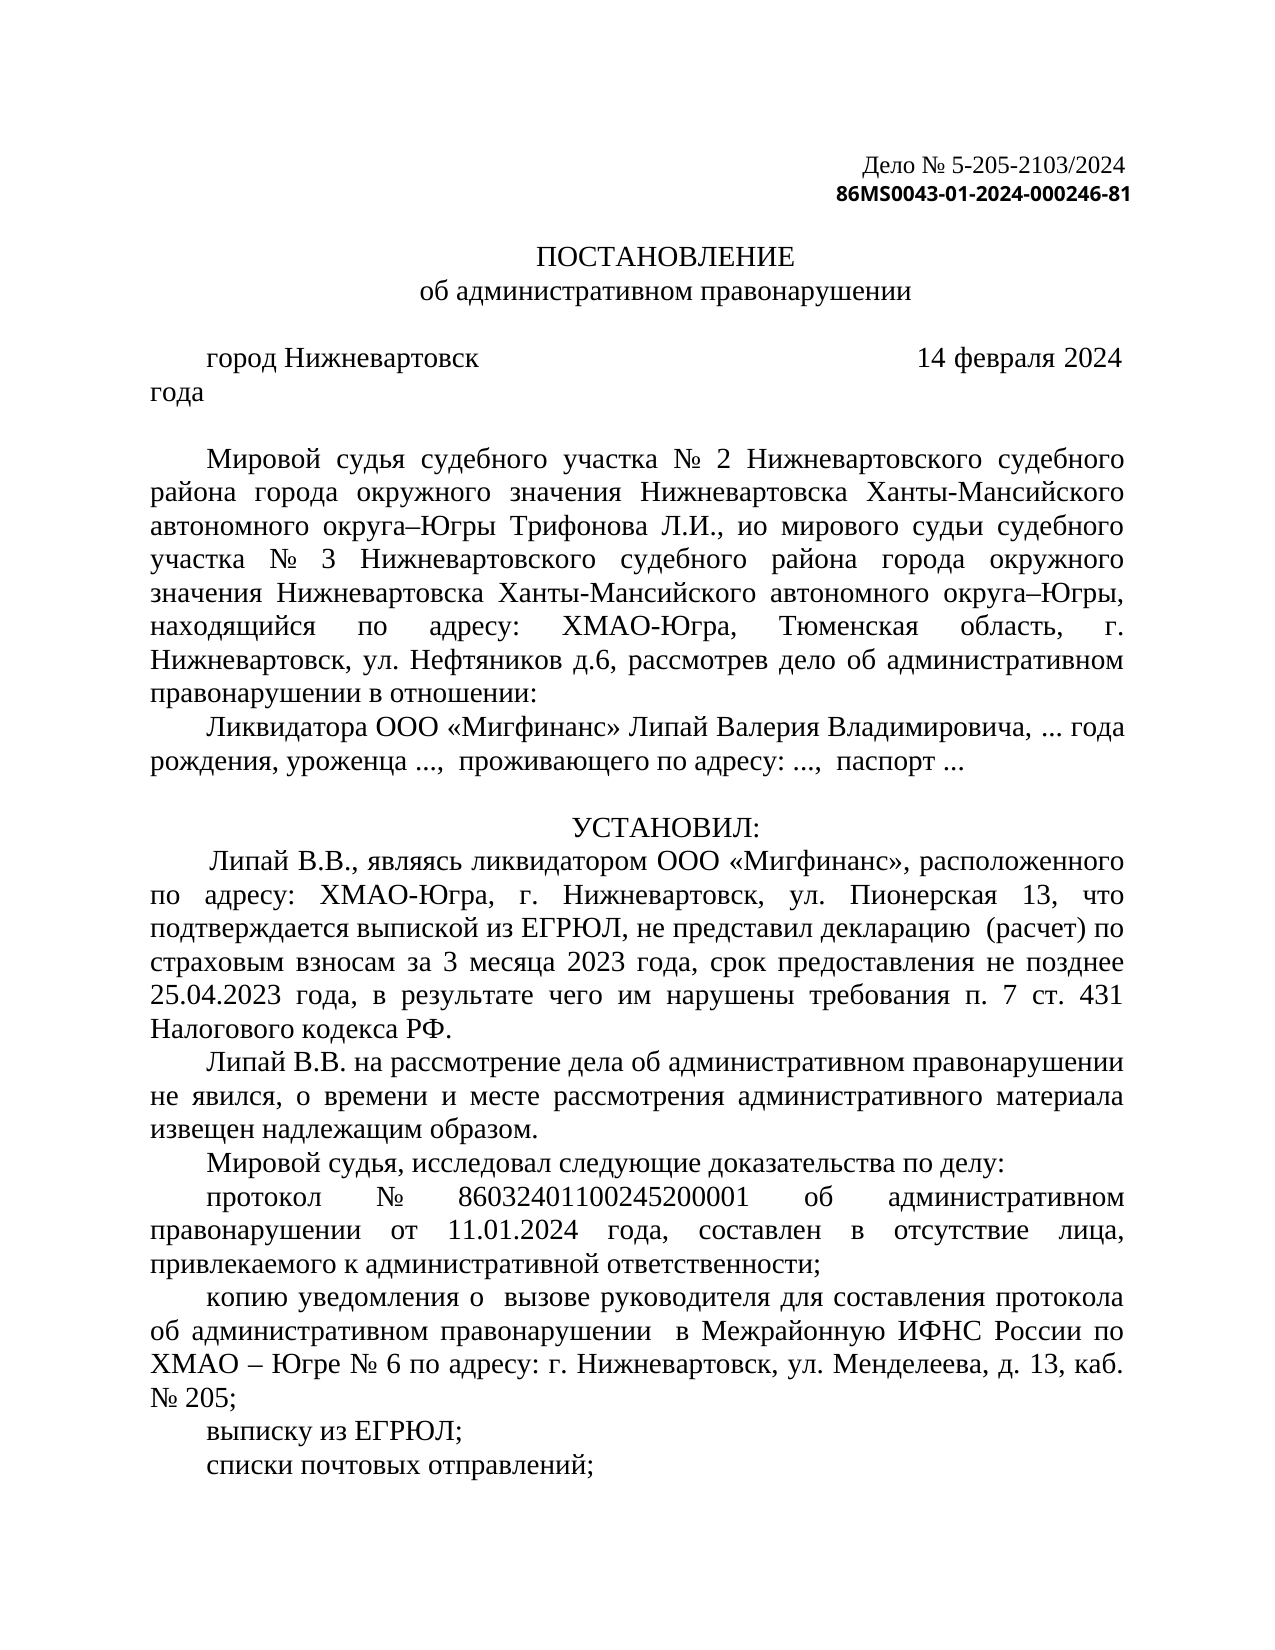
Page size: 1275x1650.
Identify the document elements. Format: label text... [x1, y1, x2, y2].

text Липай В.В. на рассмотрение дела об административном правонарушении не явился, о времени и месте рассмотрения административного материала извещен надлежащим образом. [150, 1044, 1125, 1145]
text протокол № 86032401100245200001 об административном правонарушении от 11.01.2024 года, составлен в отсутствие лица, привлекаемого к административной ответственности; [150, 1179, 1125, 1279]
text списки почтовых отправлений; [150, 1447, 1125, 1481]
text выписку из ЕГРЮЛ; [150, 1413, 1125, 1447]
text об административном правонарушении [150, 273, 1125, 307]
text Дело № 5-205-2103/2024 [150, 150, 1125, 179]
text 86MS0043-01-2024-000246-81 [740, 179, 1125, 207]
text ПОСТАНОВЛЕНИЕ [150, 239, 1125, 273]
text город Нижневартовск 14 февраля 2024 года [150, 340, 1125, 407]
text Ликвидатора ООО «Мигфинанс» Липай Валерия Владимировича, ... года рождения, уроженца ..., проживающего по адресу: ..., паспорт ... [150, 709, 1125, 776]
text Мировой судья судебного участка № 2 Нижневартовского судебного района города окружного значения Нижневартовска Ханты-Мансийского автономного округа–Югры Трифонова Л.И., ио мирового судьи судебного участка № 3 Нижневартовского судебного района города окружного значения Нижневартовска Ханты-Мансийского автономного округа–Югры, находящийся по адресу: ХМАО-Югра, Тюменская область, г. Нижневартовск, ул. Нефтяников д.6, рассмотрев дело об административном правонарушении в отношении: [150, 441, 1125, 709]
text УСТАНОВИЛ: [150, 810, 1125, 843]
text копию уведомления о вызове руководителя для составления протокола об административном правонарушении в Межрайонную ИФНС России по ХМАО – Югре № 6 по адресу: г. Нижневартовск, ул. Менделеева, д. 13, каб. № 205; [150, 1279, 1125, 1413]
text Мировой судья, исследовал следующие доказательства по делу: [150, 1145, 1125, 1179]
text Липай В.В., являясь ликвидатором ООО «Мигфинанс», расположенного по адресу: ХМАО-Югра, г. Нижневартовск, ул. Пионерская 13, что подтверждается выпиской из ЕГРЮЛ, не представил декларацию (расчет) по страховым взносам за 3 месяца 2023 года, срок предоставления не позднее 25.04.2023 года, в результате чего им нарушены требования п. 7 ст. 431 Налогового кодекса РФ. [150, 843, 1125, 1044]
